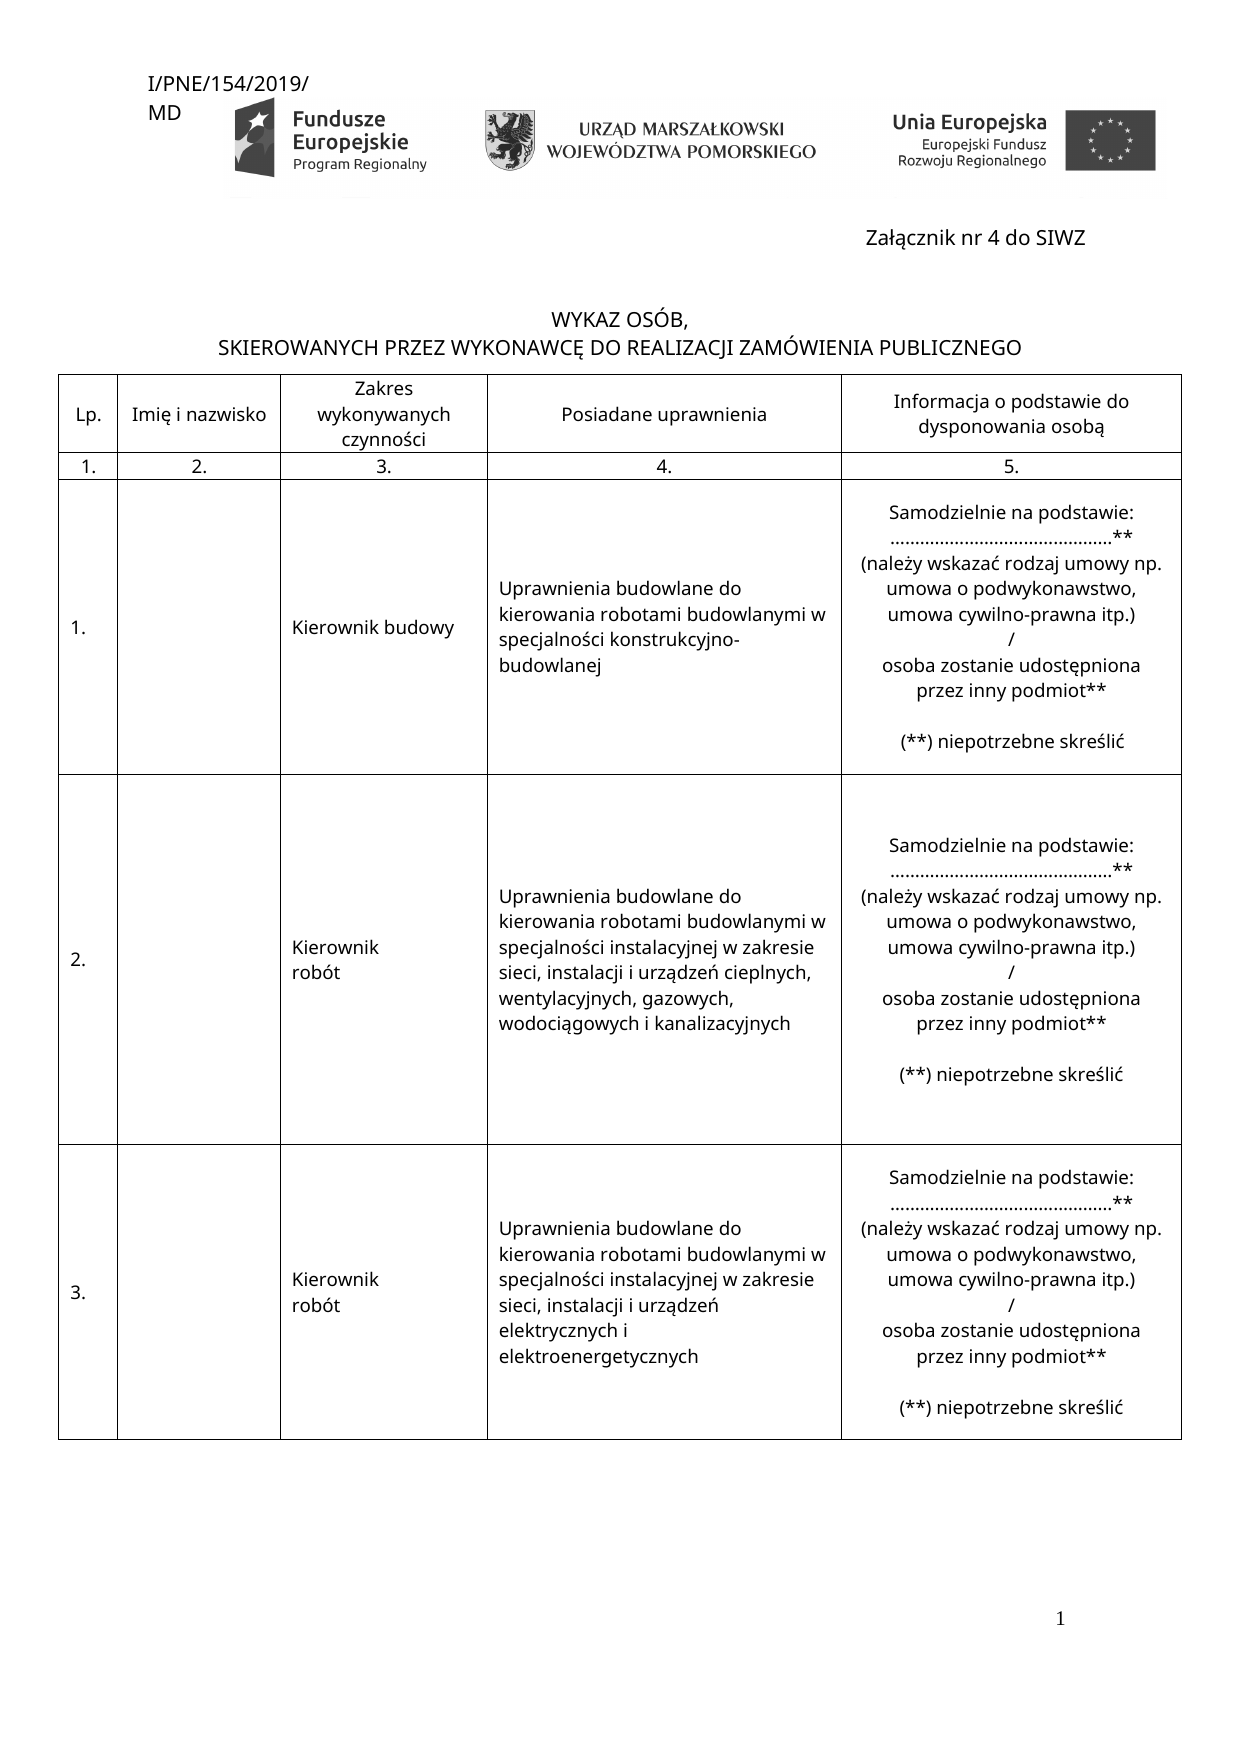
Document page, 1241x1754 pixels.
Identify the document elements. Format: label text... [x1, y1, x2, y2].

table_cell Uprawnienia budowlane do kierowania robotami budowlanymi w specjalności instalacyjnej w zakresie sieci, instalacji i urządzeń elektrycznych i elektroenergetycznych [488, 1145, 841, 1439]
table_cell 3. [281, 453, 487, 479]
table_cell 4. [488, 453, 841, 479]
table_cell Kierownik robót [281, 775, 487, 1144]
table_header Imię i nazwisko [118, 375, 280, 452]
table_cell 1. [59, 480, 117, 774]
table_cell 3. [59, 1145, 117, 1439]
table_header Lp. [59, 375, 117, 452]
text Załącznik nr 4 do SIWZ [148, 199, 1093, 252]
table_cell [118, 775, 280, 1144]
table_cell 2. [59, 775, 117, 1144]
table_cell [118, 1145, 280, 1439]
table_header Posiadane uprawnienia [488, 375, 841, 452]
table_cell Uprawnienia budowlane do kierowania robotami budowlanymi w specjalności konstrukcyjno-budowlanej [488, 480, 841, 774]
table_header Informacja o podstawie do dysponowania osobą [842, 375, 1181, 452]
text WYKAZ OSÓB, SKIEROWANYCH PRZEZ WYKONAWCĘ DO REALIZACJI ZAMÓWIENIA PUBLICZNEGO [148, 305, 1093, 362]
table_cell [842, 1145, 1181, 1439]
table_cell Kierownik robót [281, 1145, 487, 1439]
table_cell Uprawnienia budowlane do kierowania robotami budowlanymi w specjalności instalacyjnej w zakresie sieci, instalacji i urządzeń cieplnych, wentylacyjnych, gazowych, wodociągowych i kanalizacyjnych [488, 775, 841, 1144]
table_cell 2. [118, 453, 280, 479]
table_cell 1. [59, 453, 117, 479]
table_cell Kierownik budowy [281, 480, 487, 774]
table_cell [118, 480, 280, 774]
table_header Zakres wykonywanych czynności [281, 375, 487, 452]
table_cell 5. [842, 453, 1181, 479]
